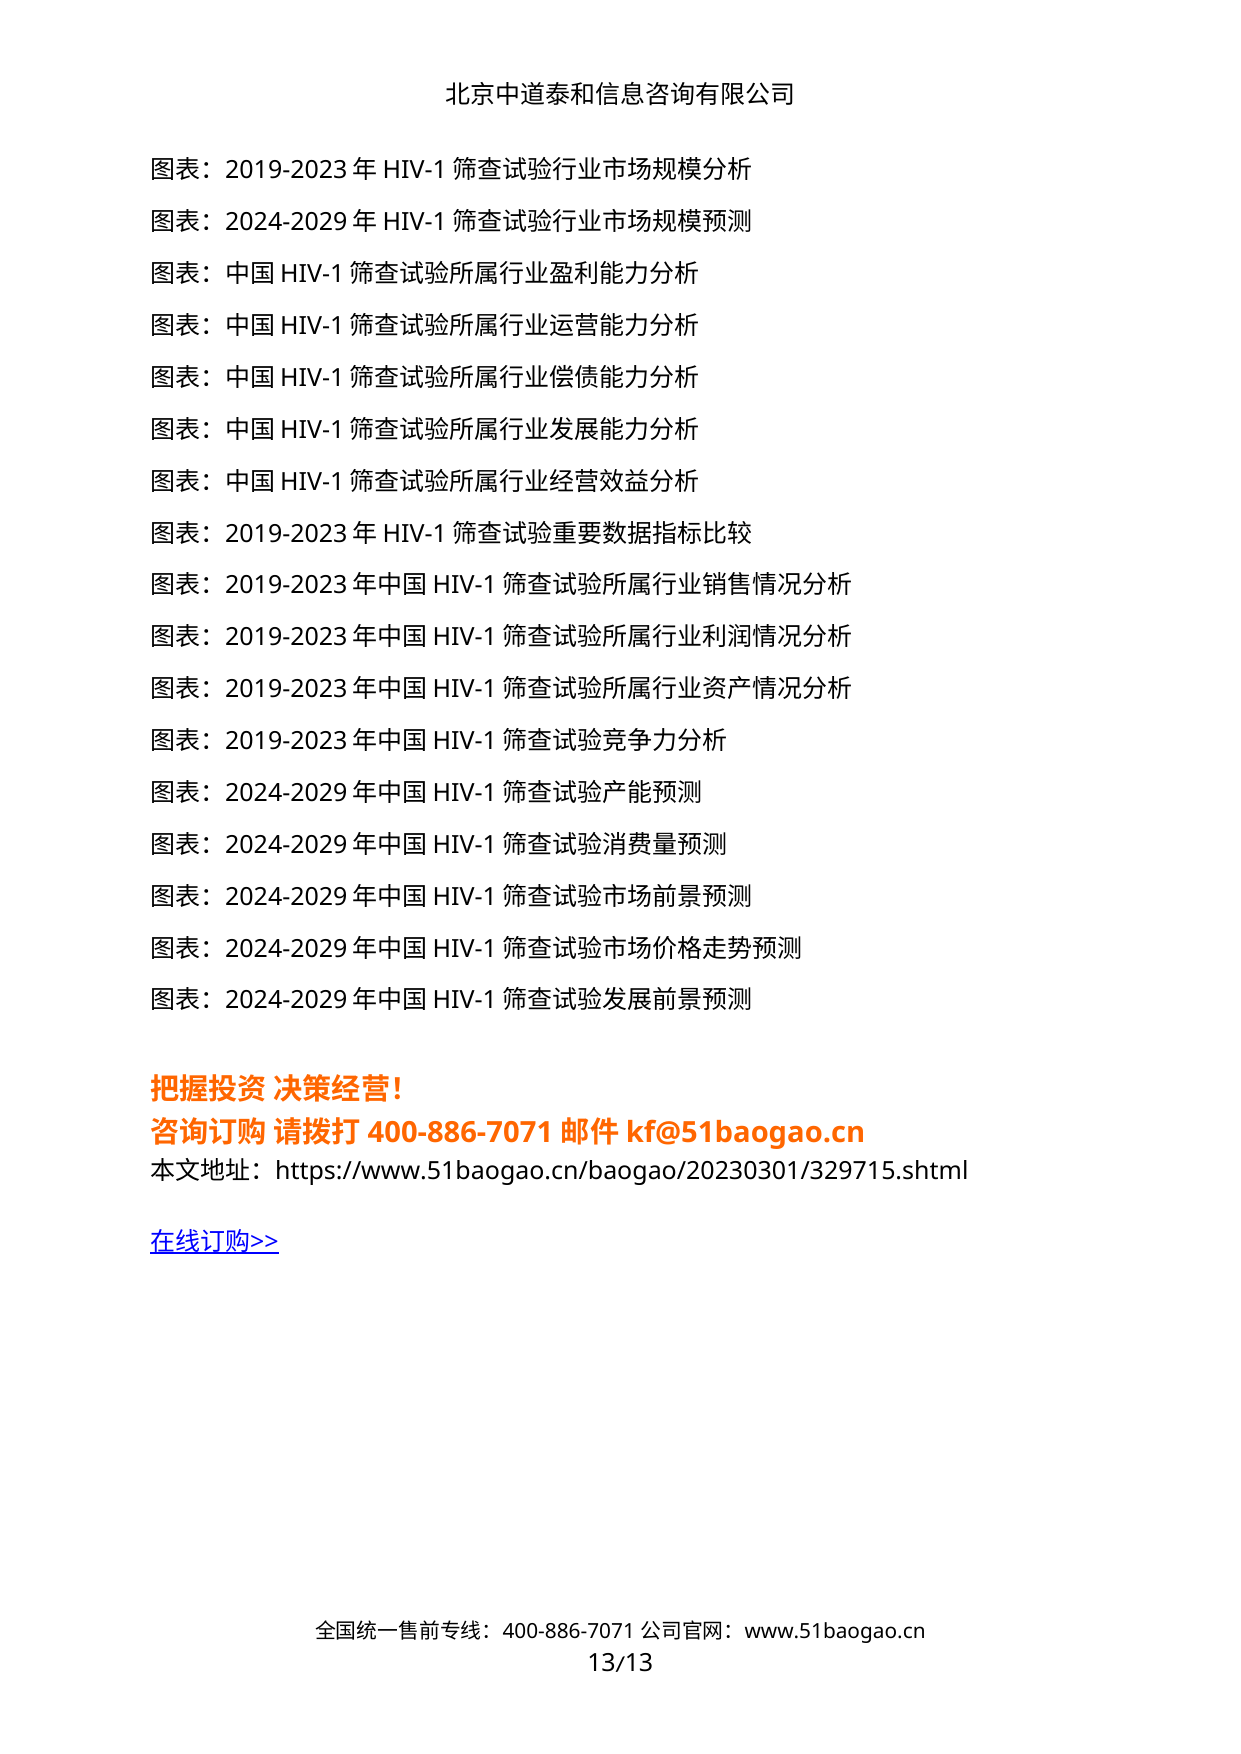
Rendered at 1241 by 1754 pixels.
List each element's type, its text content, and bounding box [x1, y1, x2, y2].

text 图表：2019-2023年HIV-1筛查试验行业市场规模分析 [150, 150, 1090, 186]
text 图表：中国HIV-1筛查试验所属行业运营能力分析 [150, 306, 1090, 342]
text 在线订购>> [150, 1187, 1090, 1257]
text 图表：中国HIV-1筛查试验所属行业偿债能力分析 [150, 357, 1090, 394]
text 图表：2024-2029年中国HIV-1筛查试验发展前景预测 [150, 980, 1090, 1016]
text 图表：2024-2029年中国HIV-1筛查试验产能预测 [150, 772, 1090, 809]
text 图表：中国HIV-1筛查试验所属行业发展能力分析 [150, 409, 1090, 446]
text 图表：2024-2029年中国HIV-1筛查试验消费量预测 [150, 824, 1090, 861]
text 图表：2019-2023年中国HIV-1筛查试验所属行业利润情况分析 [150, 617, 1090, 653]
text 图表：2019-2023年HIV-1筛查试验重要数据指标比较 [150, 513, 1090, 549]
text 图表：中国HIV-1筛查试验所属行业盈利能力分析 [150, 254, 1090, 290]
text 图表：2019-2023年中国HIV-1筛查试验所属行业销售情况分析 [150, 565, 1090, 601]
text 把握投资 决策经营！咨询订购 请拨打 400-886-7071 邮件 kf@51baogao.cn本文地址：https://www.51baogao.cn/baogao/20230301/329715.shtml [150, 1032, 1090, 1187]
text 图表：2024-2029年HIV-1筛查试验行业市场规模预测 [150, 202, 1090, 238]
text 图表：2019-2023年中国HIV-1筛查试验所属行业资产情况分析 [150, 669, 1090, 705]
text 图表：中国HIV-1筛查试验所属行业经营效益分析 [150, 461, 1090, 497]
text 图表：2024-2029年中国HIV-1筛查试验市场价格走势预测 [150, 928, 1090, 964]
text 图表：2024-2029年中国HIV-1筛查试验市场前景预测 [150, 876, 1090, 912]
text 图表：2019-2023年中国HIV-1筛查试验竞争力分析 [150, 721, 1090, 757]
